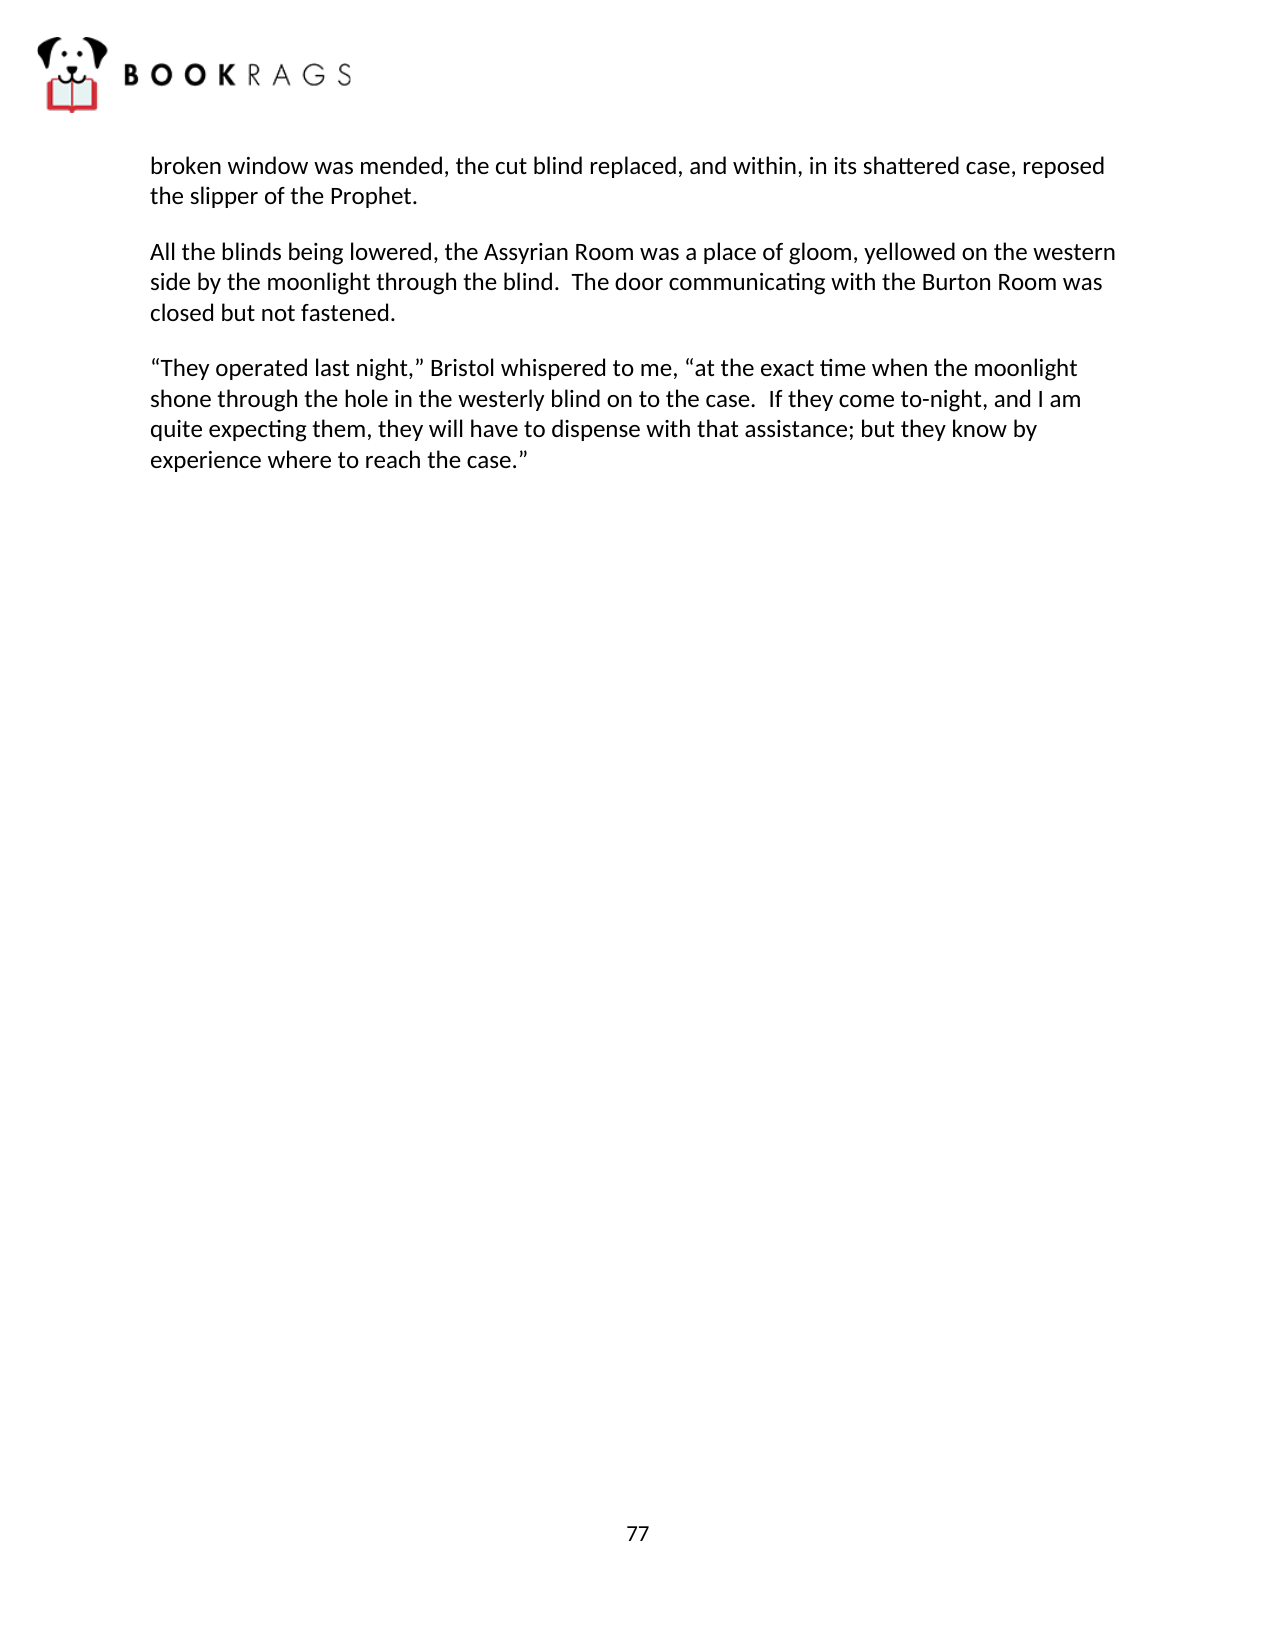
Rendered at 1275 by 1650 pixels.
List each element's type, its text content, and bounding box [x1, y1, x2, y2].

text All the blinds being lowered, the Assyrian Room was a place of gloom, yellowed on the western side by the moonlight through the blind. The door communicating with the Burton Room was closed but not fastened. [150, 236, 1125, 328]
text “They operated last night,” Bristol whispered to me, “at the exact time when the moonlight shone through the hole in the westerly blind on to the case. If they come to-night, and I am quite expecting them, they will have to dispense with that assistance; but they know by experience where to reach the case.” [150, 353, 1125, 475]
picture [37, 37, 351, 113]
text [150, 150, 1125, 211]
